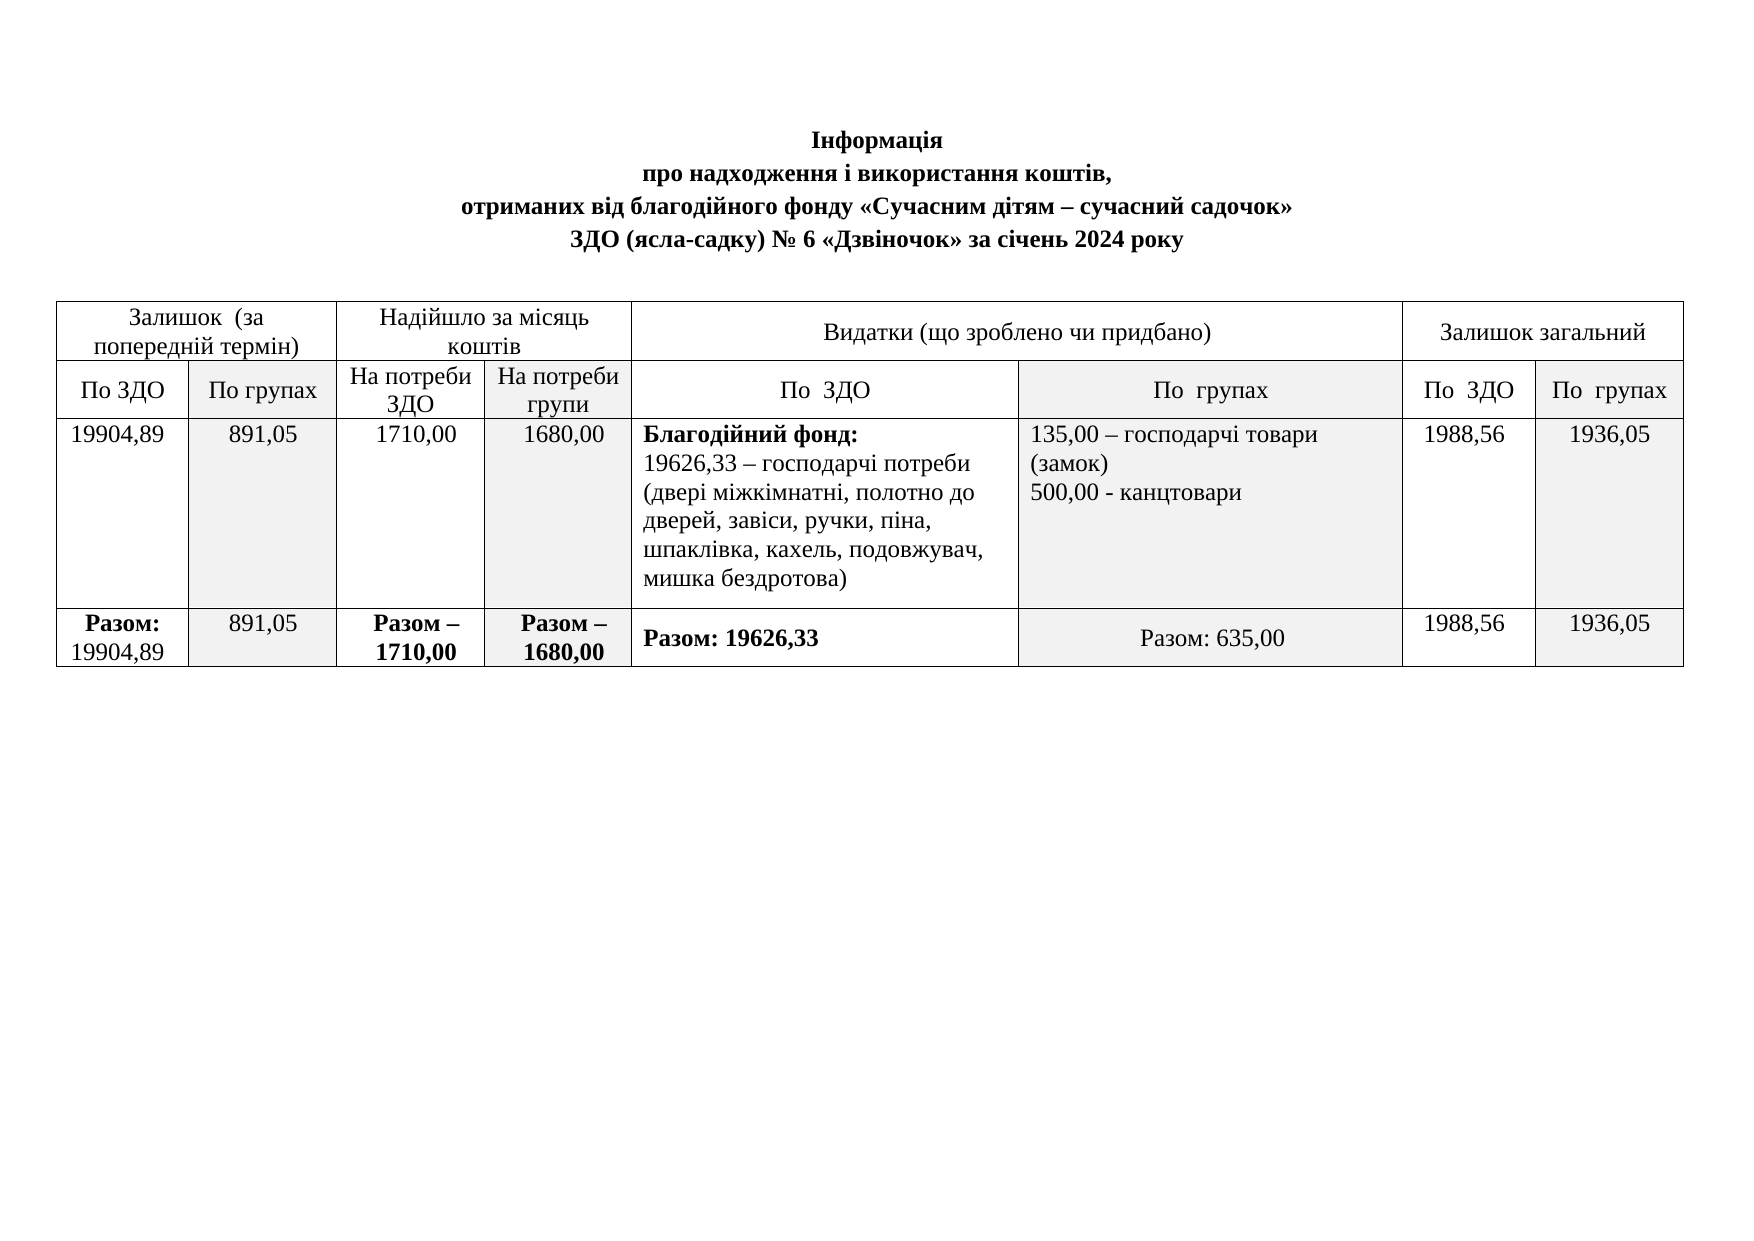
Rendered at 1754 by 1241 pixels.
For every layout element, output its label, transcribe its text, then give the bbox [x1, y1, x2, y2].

table_cell По ЗДО [57, 361, 188, 418]
table_cell Разом: 635,00 [1019, 609, 1402, 666]
table_header Залишок (за попередній термін) [57, 302, 336, 360]
table_cell 891,05 [189, 419, 336, 607]
table_cell Разом: 19904,89 [57, 609, 188, 666]
subtitle про надходження і використання коштів, [118, 158, 1636, 187]
table_cell Разом – 1680,00 [485, 609, 631, 666]
table_cell 1936,05 [1536, 419, 1683, 607]
table_cell 891,05 [189, 609, 336, 666]
subtitle отриманих від благодійного фонду «Сучасним дітям – сучасний садочок» [118, 191, 1636, 220]
table_cell На потреби ЗДО [337, 361, 484, 418]
table_cell 1936,05 [1536, 609, 1683, 666]
table_cell По ЗДО [632, 361, 1018, 418]
table_cell 1710,00 [337, 419, 484, 607]
table_cell 1680,00 [485, 419, 631, 607]
table_cell Благодійний фонд: 19626,33 – господарчі потреби (двері міжкімнатні, полотно до дверей, завіси, ручки, піна, шпаклівка, кахель, подовжувач, мишка бездротова) [632, 419, 1018, 607]
table_cell Разом – 1710,00 [337, 609, 484, 666]
table_cell По групах [1019, 361, 1402, 418]
table_cell 19904,89 [57, 419, 188, 607]
table_cell На потреби групи [485, 361, 631, 418]
table_cell По ЗДО [1403, 361, 1535, 418]
table_cell По групах [1536, 361, 1683, 418]
table_cell 135,00 – господарчі товари (замок) 500,00 - канцтовари [1019, 419, 1402, 607]
subtitle Інформація [118, 125, 1636, 154]
table_header Надійшло за місяць коштів [337, 302, 631, 360]
table_cell Разом: 19626,33 [632, 609, 1018, 666]
table_header Залишок загальний [1403, 302, 1683, 360]
table_header Видатки (що зроблено чи придбано) [632, 302, 1402, 360]
subtitle ЗДО (ясла-садку) № 6 «Дзвіночок» за січень 2024 року [118, 224, 1636, 253]
table_cell По групах [189, 361, 336, 418]
table_cell 1988,56 [1403, 609, 1535, 666]
table_cell 1988,56 [1403, 419, 1535, 607]
